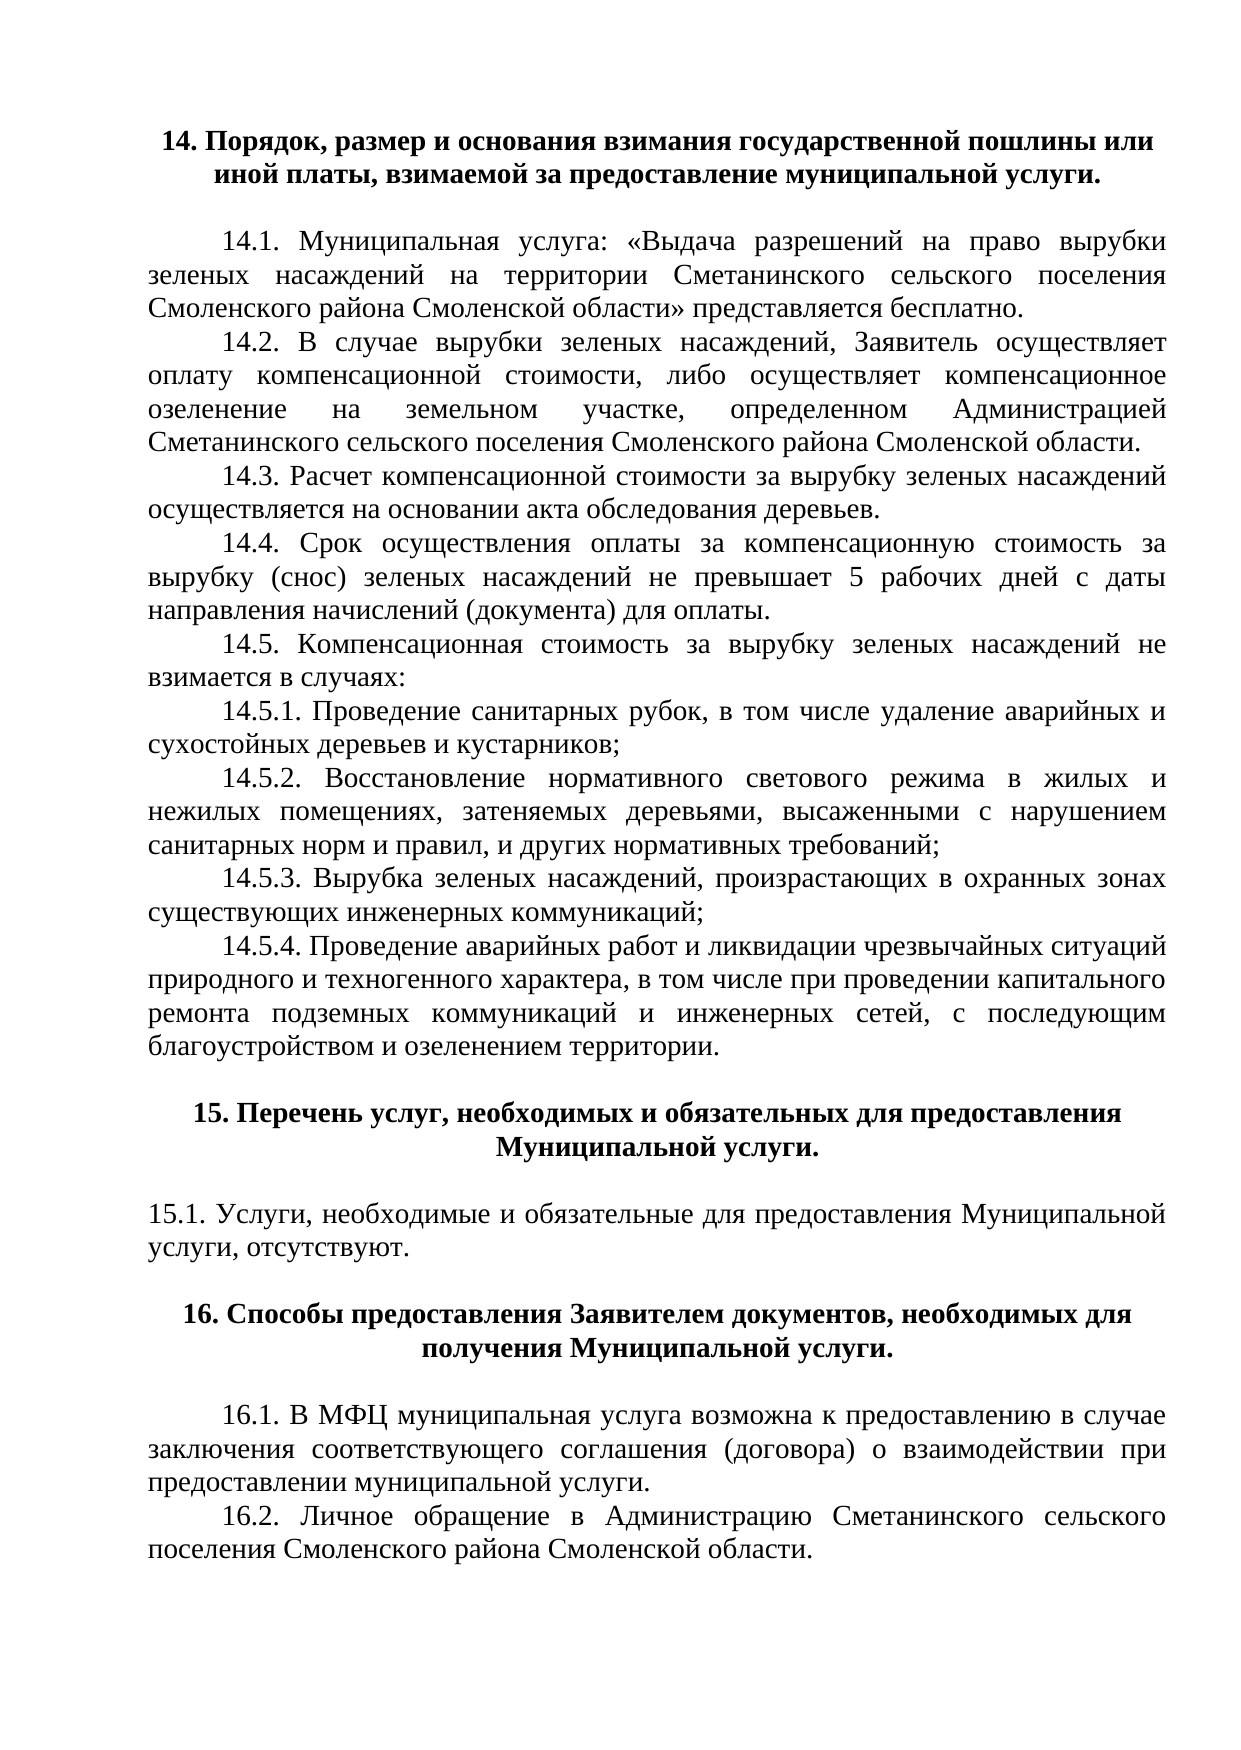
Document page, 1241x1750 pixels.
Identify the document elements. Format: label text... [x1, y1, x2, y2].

text 14.3. Расчет компенсационной стоимости за вырубку зеленых насаждений осуществляется на основании акта обследования деревьев. [148, 458, 1167, 525]
text 14.5.2. Восстановление нормативного светового режима в жилых и нежилых помещениях, затеняемых деревьями, высаженными с нарушением санитарных норм и правил, и других нормативных требований; [148, 760, 1167, 861]
text 14.4. Срок осуществления оплаты за компенсационную стоимость за вырубку (снос) зеленых насаждений не превышает 5 рабочих дней с даты направления начислений (документа) для оплаты. [148, 525, 1167, 626]
text 15.1. Услуги, необходимые и обязательные для предоставления Муниципальной услуги, отсутствуют. [148, 1196, 1167, 1263]
text 15. Перечень услуг, необходимых и обязательных для предоставления Муниципальной услуги. [148, 1095, 1167, 1162]
text 14.5.4. Проведение аварийных работ и ликвидации чрезвычайных ситуаций природного и техногенного характера, в том числе при проведении капитального ремонта подземных коммуникаций и инженерных сетей, с последующим благоустройством и озеленением территории. [148, 928, 1167, 1062]
text 14.2. В случае вырубки зеленых насаждений, Заявитель осуществляет оплату компенсационной стоимости, либо осуществляет компенсационное озеленение на земельном участке, определенном Администрацией Сметанинского сельского поселения Смоленского района Смоленской области. [148, 324, 1167, 458]
text 14.1. Муниципальная услуга: «Выдача разрешений на право вырубки зеленых насаждений на территории Сметанинского сельского поселения Смоленского района Смоленской области» представляется бесплатно. [148, 223, 1167, 324]
text 16. Способы предоставления Заявителем документов, необходимых для получения Муниципальной услуги. [148, 1297, 1167, 1364]
text 14. Порядок, размер и основания взимания государственной пошлины или иной платы, взимаемой за предоставление муниципальной услуги. [148, 123, 1167, 190]
text 16.1. В МФЦ муниципальная услуга возможна к предоставлению в случае заключения соответствующего соглашения (договора) о взаимодействии при предоставлении муниципальной услуги. [148, 1397, 1167, 1498]
text 14.5. Компенсационная стоимость за вырубку зеленых насаждений не взимается в случаях: [148, 626, 1167, 693]
text 14.5.1. Проведение санитарных рубок, в том числе удаление аварийных и сухостойных деревьев и кустарников; [148, 693, 1167, 760]
text 16.2. Личное обращение в Администрацию Сметанинского сельского поселения Смоленского района Смоленской области. [148, 1498, 1167, 1565]
text 14.5.3. Вырубка зеленых насаждений, произрастающих в охранных зонах существующих инженерных коммуникаций; [148, 861, 1167, 928]
